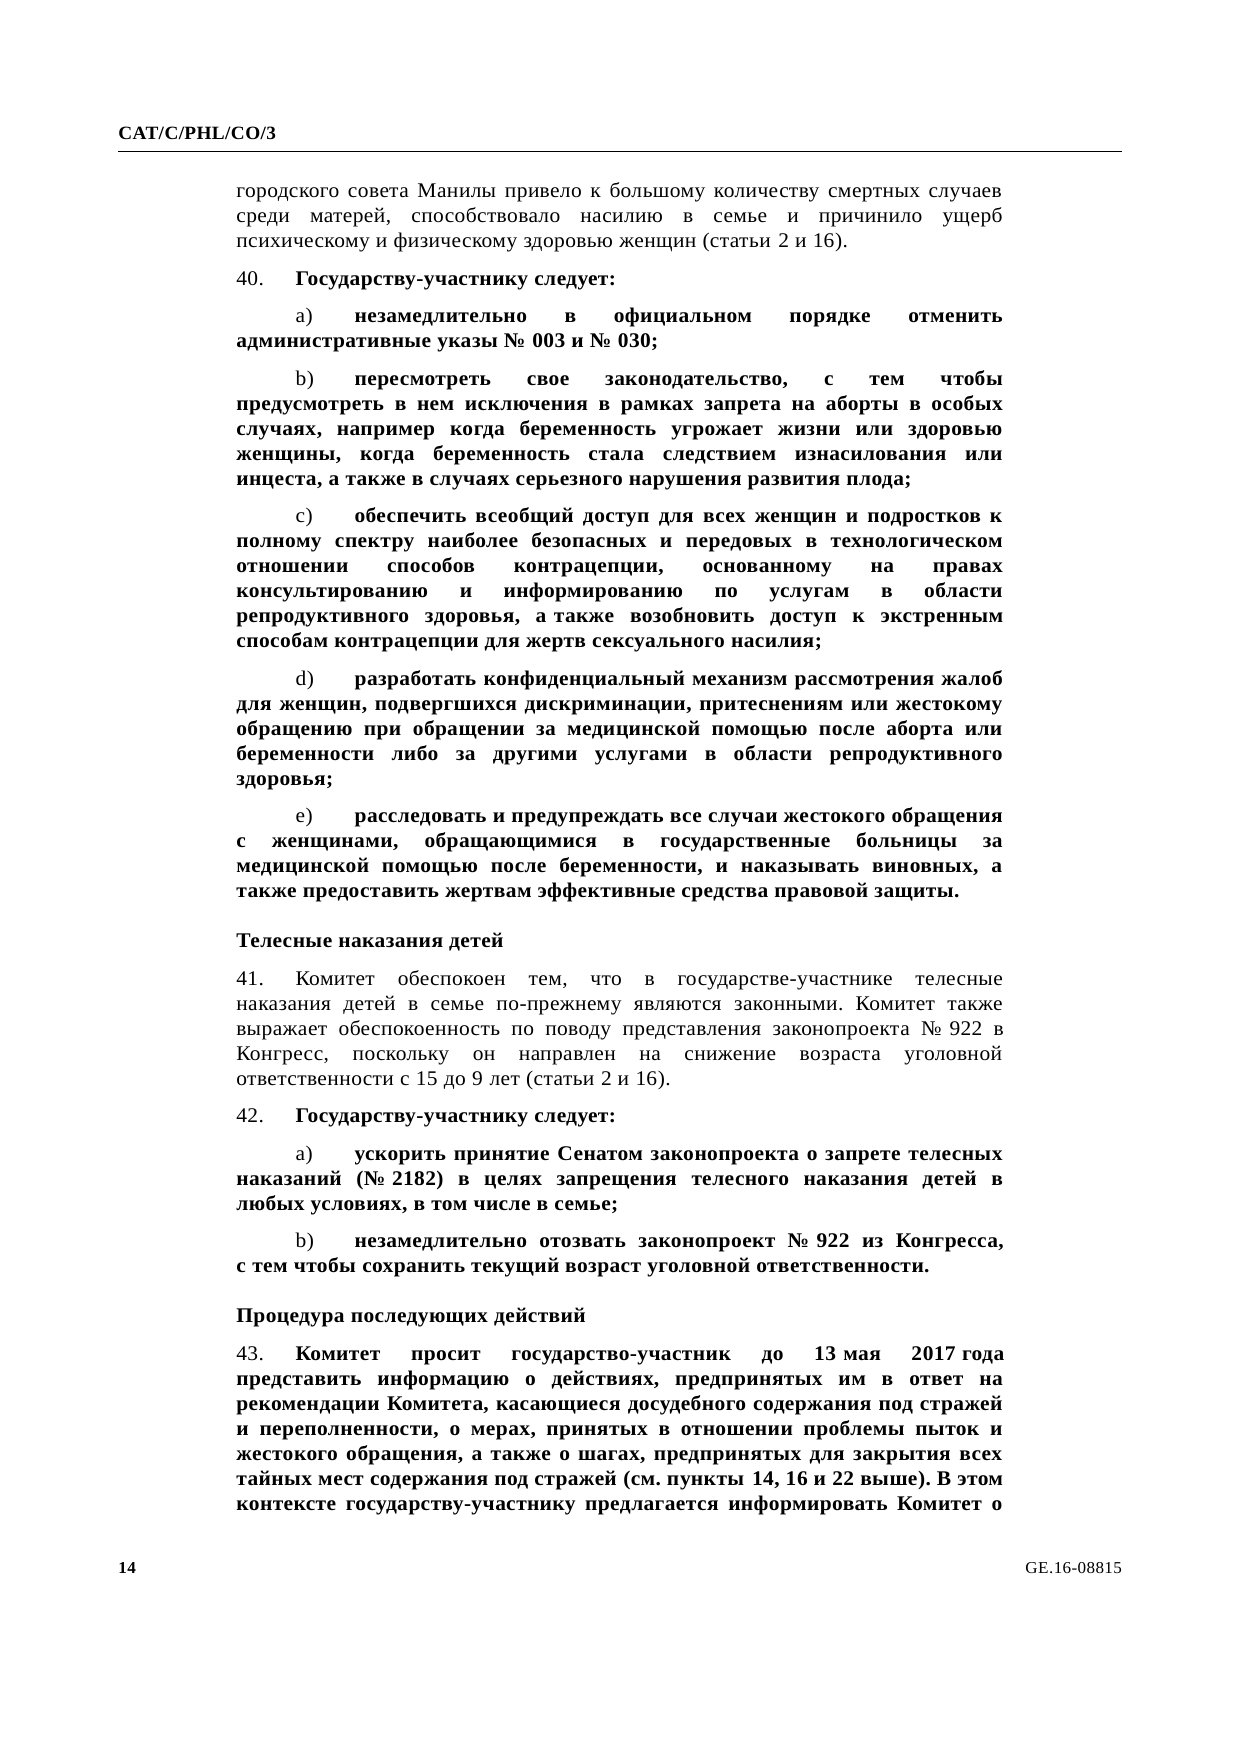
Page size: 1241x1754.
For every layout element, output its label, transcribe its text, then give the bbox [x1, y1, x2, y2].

text a) ускорить принятие Сенатом законопроекта о запрете телесных наказаний (№ 2182) в целях запрещения телесного наказания детей в любых условиях, в том числе в семье; [236, 1140, 1004, 1215]
text b) незамедлительно отозвать законопроект № 922 из Конгресса, с тем чтобы сохранить текущий возраст уголовной ответственности. [236, 1227, 1004, 1277]
text b) пересмотреть свое законодательство, с тем чтобы предусмотреть в нем исключения в рамках запрета на аборты в особых случаях, например когда беременность угрожает жизни или здоровью женщины, когда беременность стала следствием изнасилования или инцеста, а также в случаях серьезного нарушения развития плода; [236, 365, 1004, 490]
text a) незамедлительно в официальном порядке отменить административные указы № 003 и № 030; [236, 302, 1004, 352]
text Телесные наказания детей [118, 927, 1004, 952]
text c) обеспечить всеобщий доступ для всех женщин и подростков к полному спектру наиболее безопасных и передовых в технологическом отношении способов контрацепции, основанному на правах консультированию и информированию по услугам в области репродуктивного здоровья, а также возобновить доступ к экстренным способам контрацепции для жертв сексуального насилия; [236, 502, 1004, 652]
text 40. Государству-участнику следует: [236, 265, 1004, 290]
text 41. Комитет обеспокоен тем, что в государстве-участнике телесные наказания детей в семье по-прежнему являются законными. Комитет также выражает обеспокоенность по поводу представления законопроекта № 922 в Конгресс, поскольку он направлен на снижение возраста уголовной ответственности с 15 до 9 лет (статьи 2 и 16). [236, 965, 1004, 1090]
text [236, 1340, 1004, 1515]
text e) расследовать и предупреждать все случаи жестокого обращения с женщинами, обращающимися в государственные больницы за медицинской помощью после беременности, и наказывать виновных, а также предоставить жертвам эффективные средства правовой защиты. [236, 802, 1004, 902]
text 42. Государству-участнику следует: [236, 1102, 1004, 1127]
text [236, 177, 1004, 252]
text d) разработать конфиденциальный механизм рассмотрения жалоб для женщин, подвергшихся дискриминации, притеснениям или жестокому обращению при обращении за медицинской помощью после аборта или беременности либо за другими услугами в области репродуктивного здоровья; [236, 665, 1004, 790]
text Процедура последующих действий [118, 1302, 1004, 1327]
